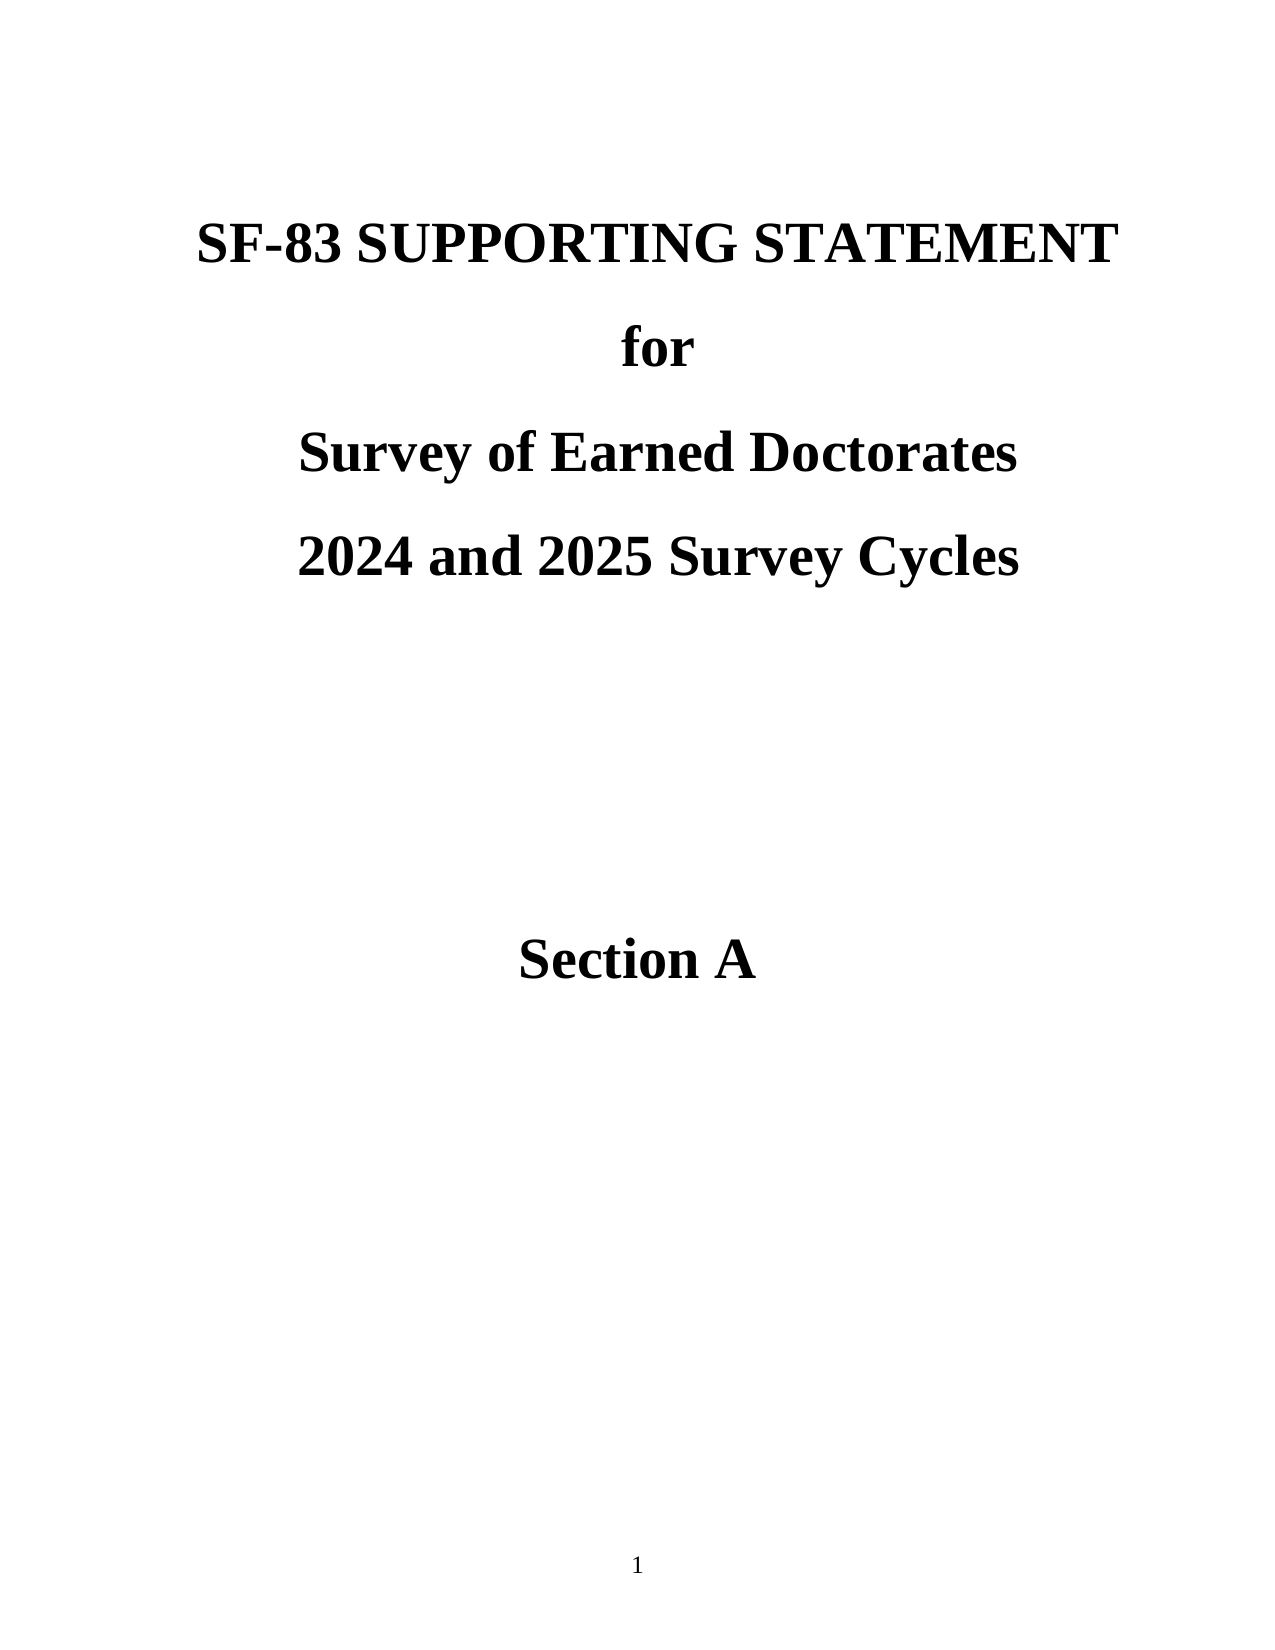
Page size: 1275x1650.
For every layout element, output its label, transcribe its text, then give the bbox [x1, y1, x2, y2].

text Survey of Earned Doctorates [192, 417, 1125, 484]
text for [192, 312, 1125, 379]
text 2024 and 2025 Survey Cycles [192, 521, 1125, 588]
text Section A [150, 924, 1125, 991]
text SF-83 SUPPORTING STATEMENT [192, 207, 1125, 274]
